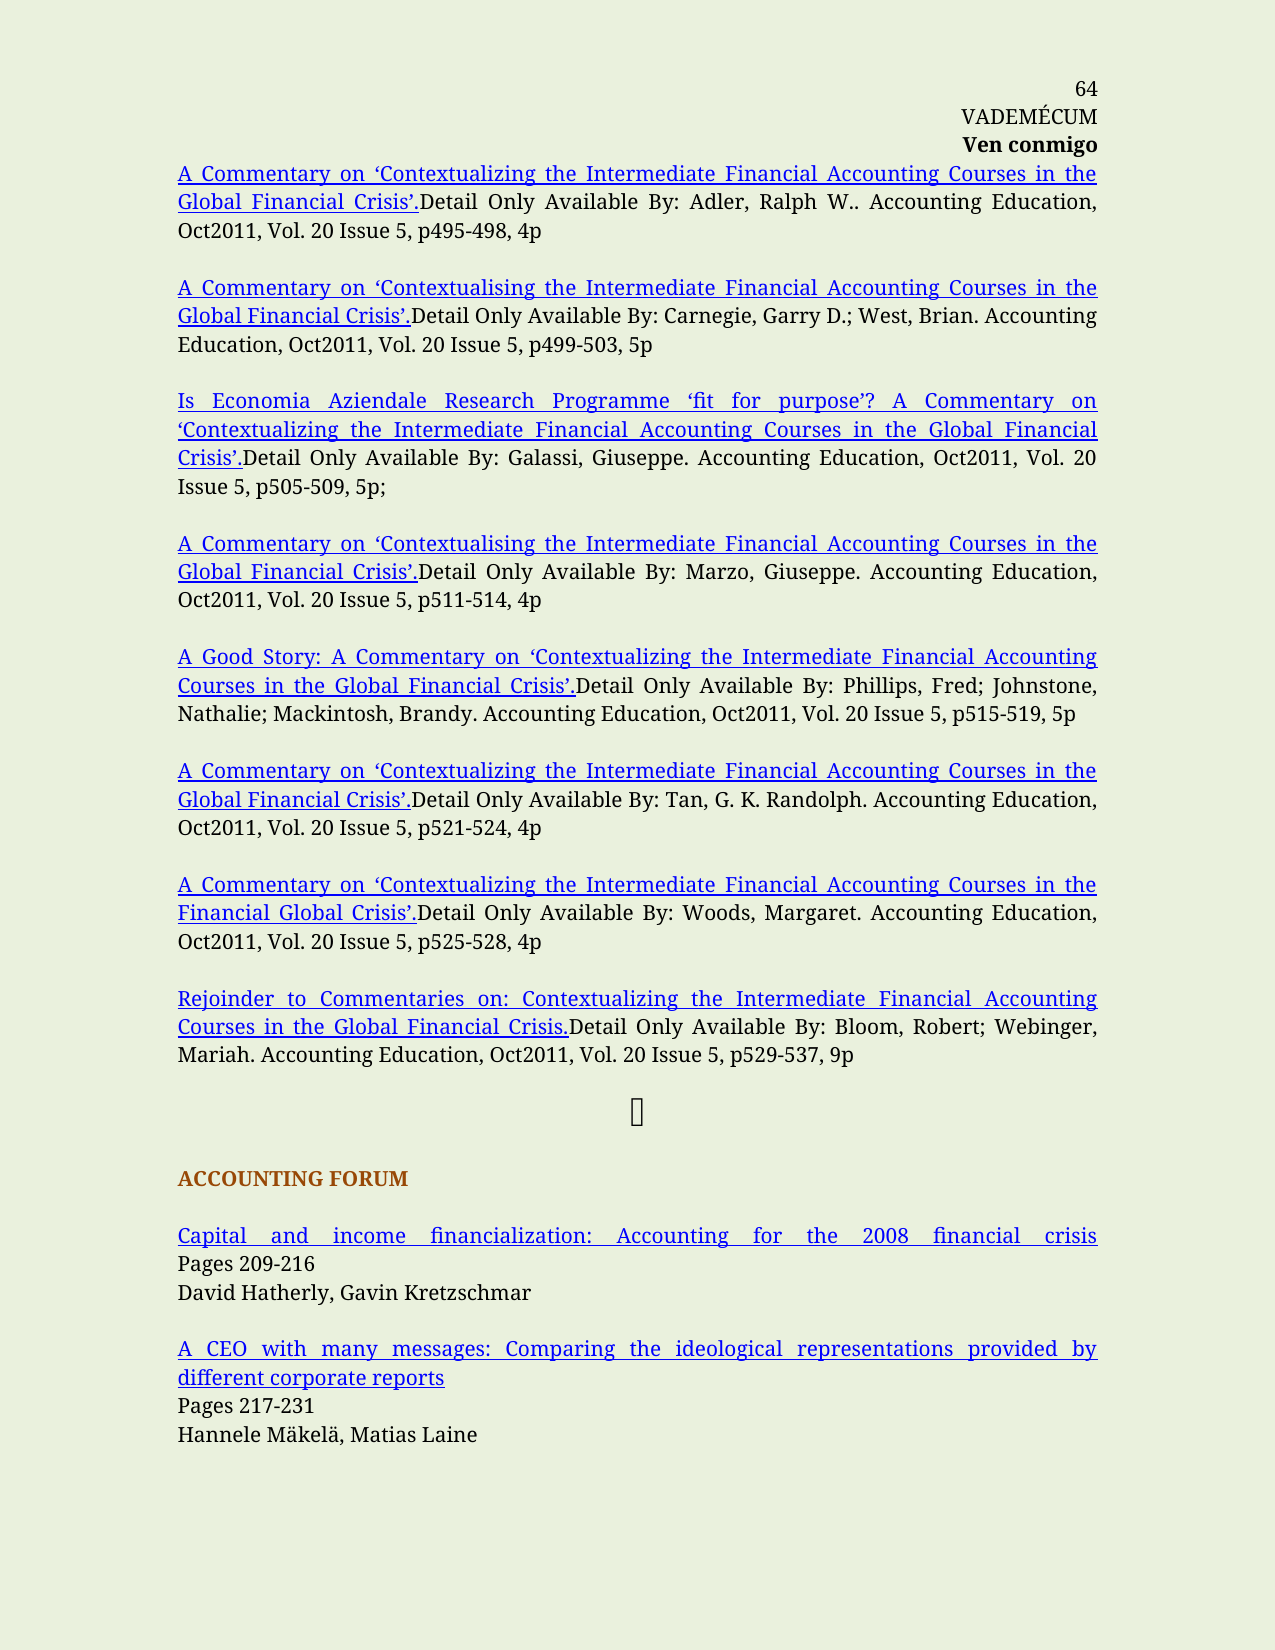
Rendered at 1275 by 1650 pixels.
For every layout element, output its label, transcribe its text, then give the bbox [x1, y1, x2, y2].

text A Good Story: A Commentary on ‘Contextualizing the Intermediate Financial Accounting Courses in the Global Financial Crisis’.Detail Only Available By: Phillips, Fred; Johnstone, Nathalie; Mackintosh, Brandy. Accounting Education, Oct2011, Vol. 20 Issue 5, p515-519, 5p [177, 668, 1098, 728]
text A Good Story: A Commentary on ‘Contextualizing the Intermediate Financial Accounting Courses in the Global Financial Crisis’.Detail Only Available By: Phillips, Fred; Johnstone, Nathalie; Mackintosh, Brandy. Accounting Education, Oct2011, Vol. 20 Issue 5, p515-519, 5p [177, 642, 1098, 667]
text A Commentary on ‘Contextualizing the Intermediate Financial Accounting Courses in the Global Financial Crisis’.Detail Only Available By: Adler, Ralph W.. Accounting Education, Oct2011, Vol. 20 Issue 5, p495-498, 4p [177, 159, 1098, 244]
text A Commentary on ‘Contextualising the Intermediate Financial Accounting Courses in the Global Financial Crisis’.Detail Only Available By: Carnegie, Garry D.; West, Brian. Accounting Education, Oct2011, Vol. 20 Issue 5, p499-503, 5p [177, 298, 1098, 358]
text Capital and income financialization: Accounting for the 2008 financial crisis Pages 209-216 [177, 1246, 1098, 1278]
text A CEO with many messages: Comparing the ideological representations provided by different corporate reports [177, 1360, 1098, 1391]
text David Hatherly, Gavin Kretzschmar [177, 1278, 1098, 1306]
text Is Economia Aziendale Research Programme ‘fit for purpose’? A Commentary on ‘Contextualizing the Intermediate Financial Accounting Courses in the Global Financial Crisis’.Detail Only Available By: Galassi, Giuseppe. Accounting Education, Oct2011, Vol. 20 Issue 5, p505-509, 5p; [177, 412, 1098, 439]
text Rejoinder to Commentaries on: Contextualizing the Intermediate Financial Accounting Courses in the Global Financial Crisis.Detail Only Available By: Bloom, Robert; Webinger, Mariah. Accounting Education, Oct2011, Vol. 20 Issue 5, p529-537, 9p [177, 1009, 1098, 1069]
text Is Economia Aziendale Research Programme ‘fit for purpose’? A Commentary on ‘Contextualizing the Intermediate Financial Accounting Courses in the Global Financial Crisis’.Detail Only Available By: Galassi, Giuseppe. Accounting Education, Oct2011, Vol. 20 Issue 5, p505-509, 5p; [177, 440, 1098, 500]
text ACCOUNTING FORUM [177, 1164, 1098, 1192]
text A CEO with many messages: Comparing the ideological representations provided by different corporate reports [177, 1334, 1098, 1359]
text A Commentary on ‘Contextualising the Intermediate Financial Accounting Courses in the Global Financial Crisis’.Detail Only Available By: Marzo, Giuseppe. Accounting Education, Oct2011, Vol. 20 Issue 5, p511-514, 4p [177, 529, 1098, 553]
text Pages 217-231 [177, 1391, 1098, 1420]
text A Commentary on ‘Contextualizing the Intermediate Financial Accounting Courses in the Global Financial Crisis’.Detail Only Available By: Tan, G. K. Randolph. Accounting Education, Oct2011, Vol. 20 Issue 5, p521-524, 4p [177, 756, 1098, 842]
text Hannele Mäkelä, Matias Laine [177, 1420, 1098, 1448]
text Rejoinder to Commentaries on: Contextualizing the Intermediate Financial Accounting Courses in the Global Financial Crisis.Detail Only Available By: Bloom, Robert; Webinger, Mariah. Accounting Education, Oct2011, Vol. 20 Issue 5, p529-537, 9p [177, 984, 1098, 1008]
text A Commentary on ‘Contextualising the Intermediate Financial Accounting Courses in the Global Financial Crisis’.Detail Only Available By: Carnegie, Garry D.; West, Brian. Accounting Education, Oct2011, Vol. 20 Issue 5, p499-503, 5p [177, 273, 1098, 297]
text A Commentary on ‘Contextualizing the Intermediate Financial Accounting Courses in the Financial Global Crisis’.Detail Only Available By: Woods, Margaret. Accounting Education, Oct2011, Vol. 20 Issue 5, p525-528, 4p [177, 870, 1098, 955]
text Capital and income financialization: Accounting for the 2008 financial crisis Pages 209-216 [177, 1221, 1098, 1245]
text A Commentary on ‘Contextualising the Intermediate Financial Accounting Courses in the Global Financial Crisis’.Detail Only Available By: Marzo, Giuseppe. Accounting Education, Oct2011, Vol. 20 Issue 5, p511-514, 4p [177, 554, 1098, 614]
text Is Economia Aziendale Research Programme ‘fit for purpose’? A Commentary on ‘Contextualizing the Intermediate Financial Accounting Courses in the Global Financial Crisis’.Detail Only Available By: Galassi, Giuseppe. Accounting Education, Oct2011, Vol. 20 Issue 5, p505-509, 5p; [177, 387, 1098, 411]
